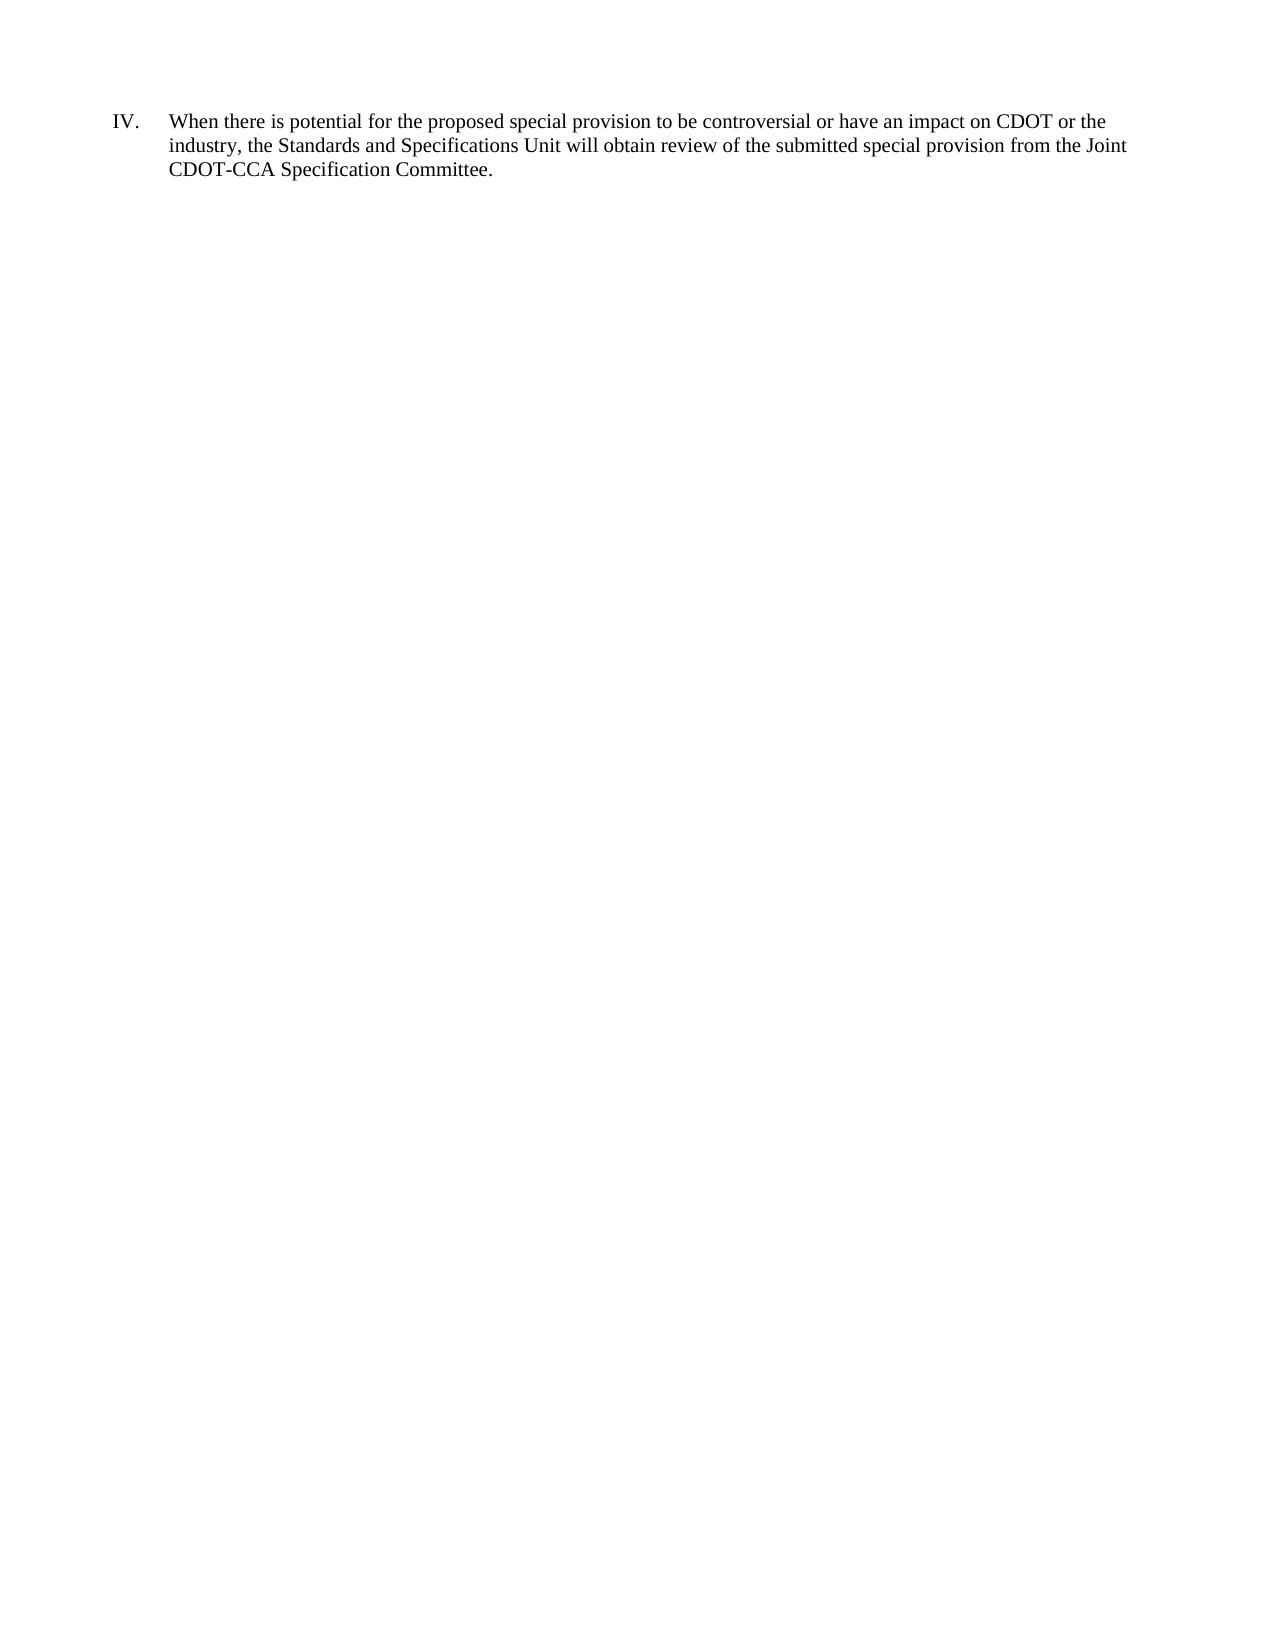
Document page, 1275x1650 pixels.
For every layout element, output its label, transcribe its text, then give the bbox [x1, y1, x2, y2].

text IV. When there is potential for the proposed special provision to be controversial or have an impact on CDOT or the industry, the Standards and Specifications Unit will obtain review of the submitted special provision from the Joint CDOT-CCA Specification Committee. [112, 109, 1162, 181]
